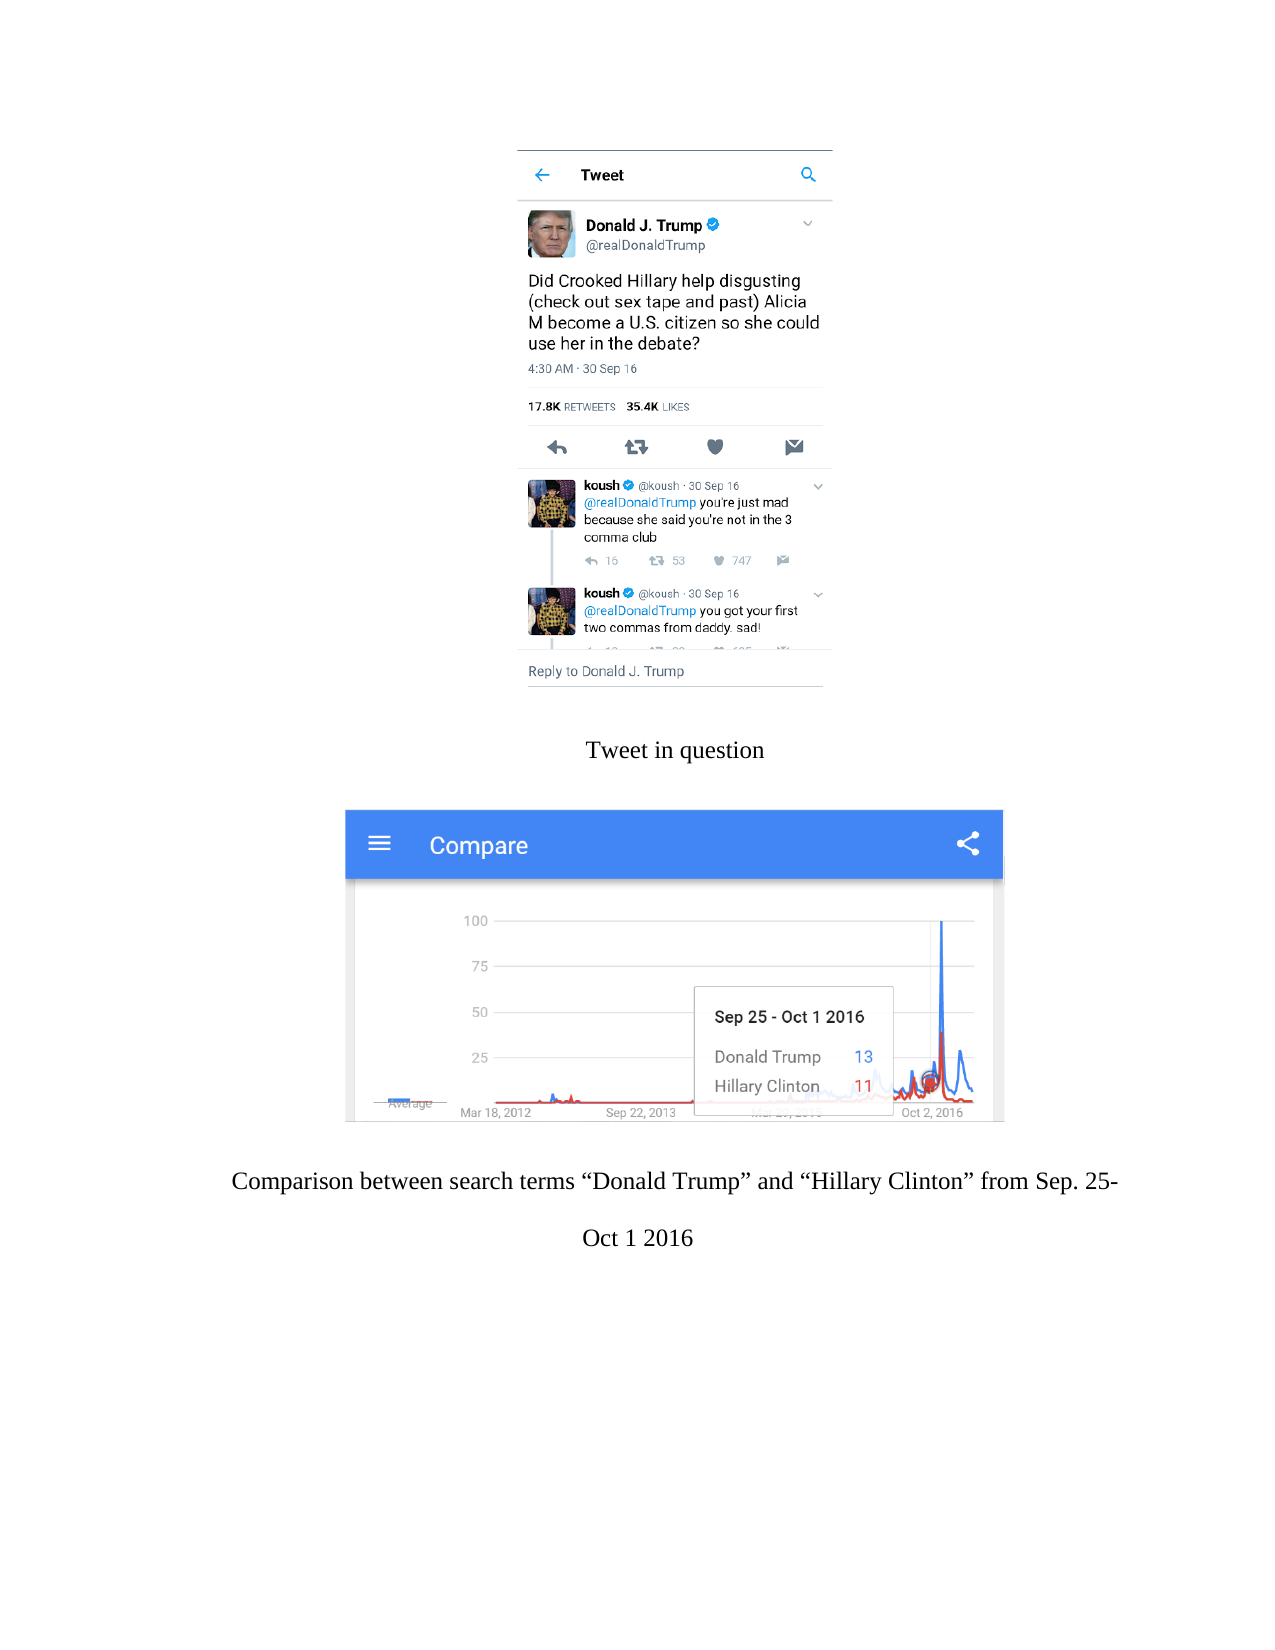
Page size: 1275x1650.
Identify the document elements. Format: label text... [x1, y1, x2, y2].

picture [345, 809, 1005, 1122]
picture [517, 150, 833, 691]
text Comparison between search terms “Donald Trump” and “Hillary Clinton” from Sep. 25-Oct 1 2016 [150, 1166, 1125, 1252]
text Tweet in question [150, 736, 1125, 764]
